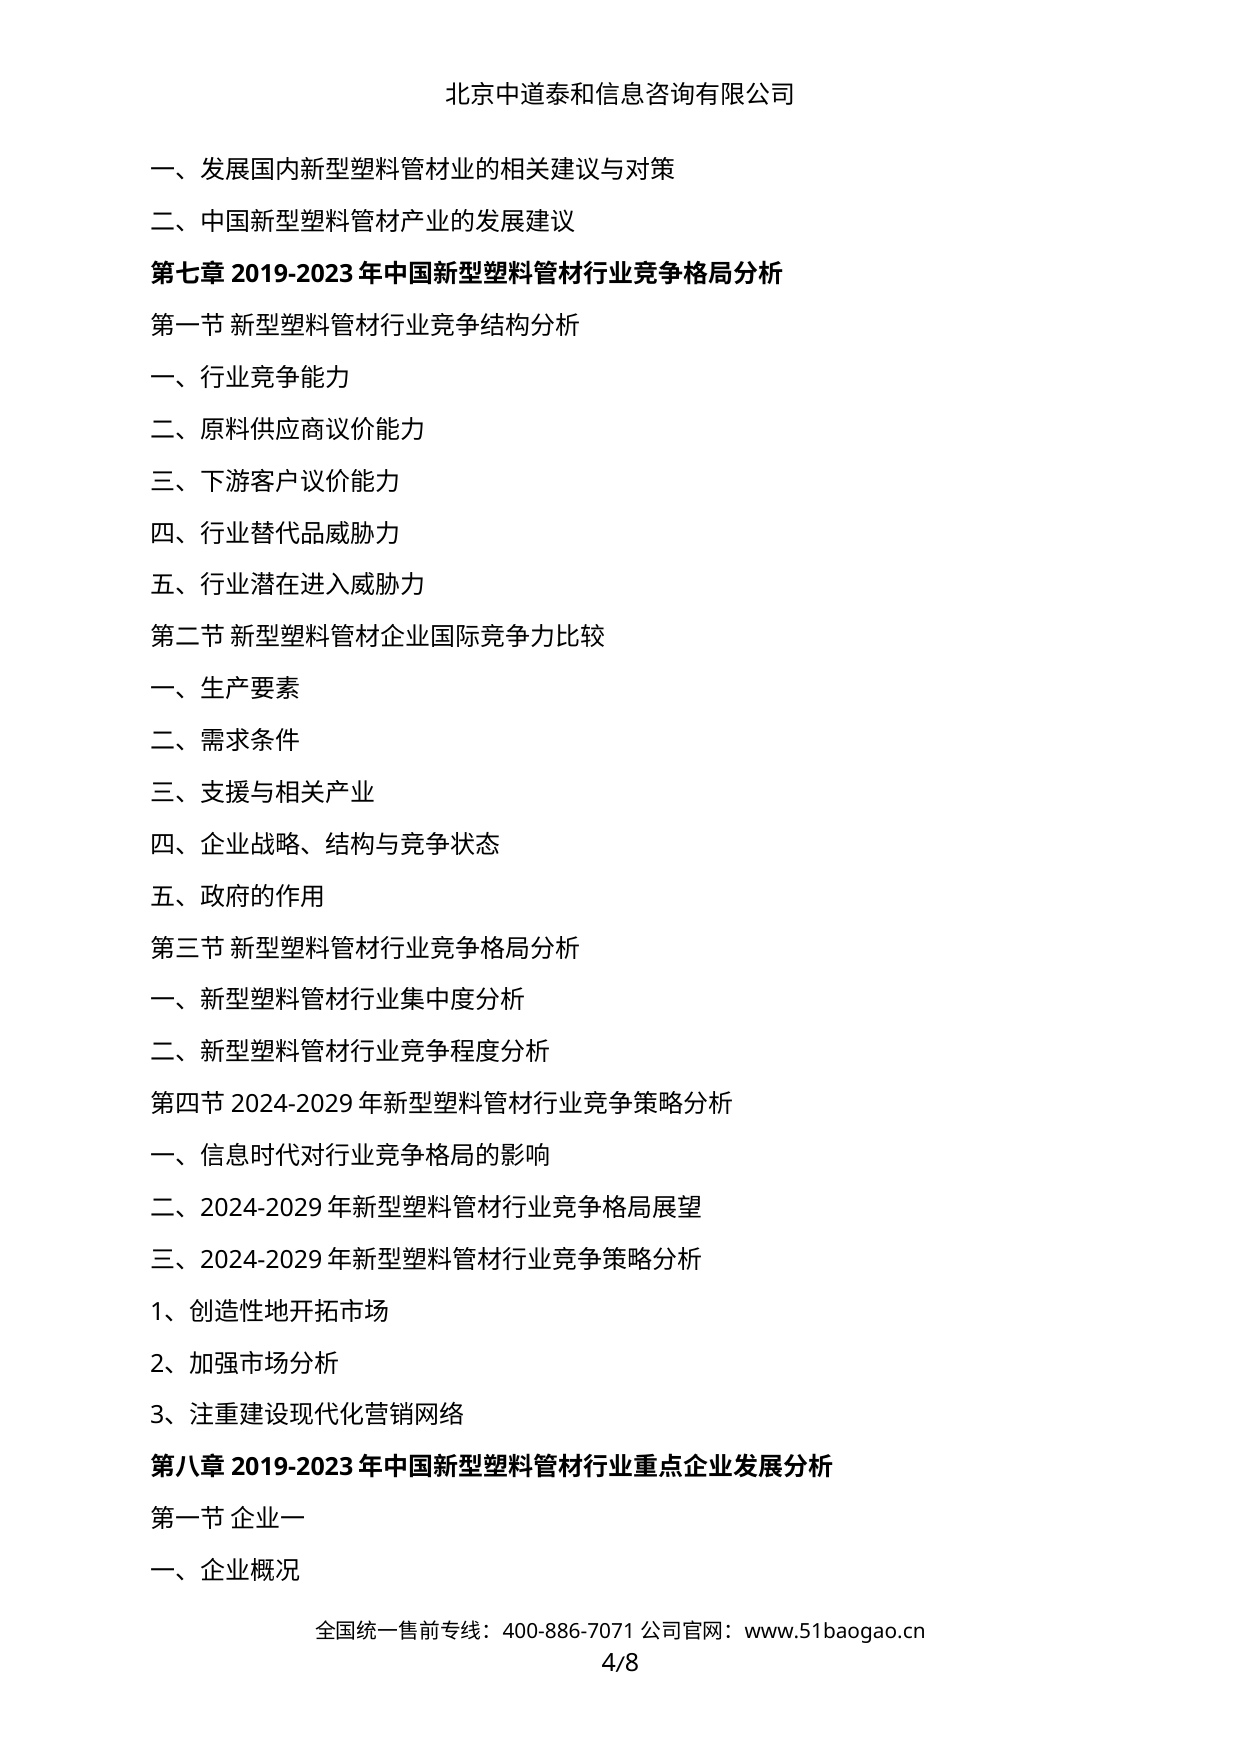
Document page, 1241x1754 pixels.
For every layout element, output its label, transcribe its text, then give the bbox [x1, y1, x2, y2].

text 一、行业竞争能力 [150, 357, 1090, 394]
text 第一节 企业一 [150, 1499, 1090, 1535]
text 二、中国新型塑料管材产业的发展建议 [150, 202, 1090, 238]
text 三、支援与相关产业 [150, 772, 1090, 809]
text 二、2024-2029年新型塑料管材行业竞争格局展望 [150, 1187, 1090, 1224]
text 3、注重建设现代化营销网络 [150, 1395, 1090, 1431]
text 三、2024-2029年新型塑料管材行业竞争策略分析 [150, 1239, 1090, 1276]
text 一、信息时代对行业竞争格局的影响 [150, 1136, 1090, 1172]
text 五、行业潜在进入威胁力 [150, 565, 1090, 601]
text 二、原料供应商议价能力 [150, 409, 1090, 446]
text 一、发展国内新型塑料管材业的相关建议与对策 [150, 150, 1090, 186]
text 第四节 2024-2029年新型塑料管材行业竞争策略分析 [150, 1084, 1090, 1120]
text 1、创造性地开拓市场 [150, 1291, 1090, 1327]
text 2、加强市场分析 [150, 1343, 1090, 1379]
text 第八章 2019-2023年中国新型塑料管材行业重点企业发展分析 [150, 1447, 1090, 1483]
text 二、需求条件 [150, 721, 1090, 757]
text 一、新型塑料管材行业集中度分析 [150, 980, 1090, 1016]
text 第三节 新型塑料管材行业竞争格局分析 [150, 928, 1090, 964]
text 三、下游客户议价能力 [150, 461, 1090, 497]
text 第七章 2019-2023年中国新型塑料管材行业竞争格局分析 [150, 254, 1090, 290]
text 第一节 新型塑料管材行业竞争结构分析 [150, 306, 1090, 342]
text 五、政府的作用 [150, 876, 1090, 912]
text 一、生产要素 [150, 669, 1090, 705]
text 四、行业替代品威胁力 [150, 513, 1090, 549]
text 第二节 新型塑料管材企业国际竞争力比较 [150, 617, 1090, 653]
text 二、新型塑料管材行业竞争程度分析 [150, 1032, 1090, 1068]
text 四、企业战略、结构与竞争状态 [150, 824, 1090, 861]
text 一、企业概况 [150, 1551, 1090, 1587]
